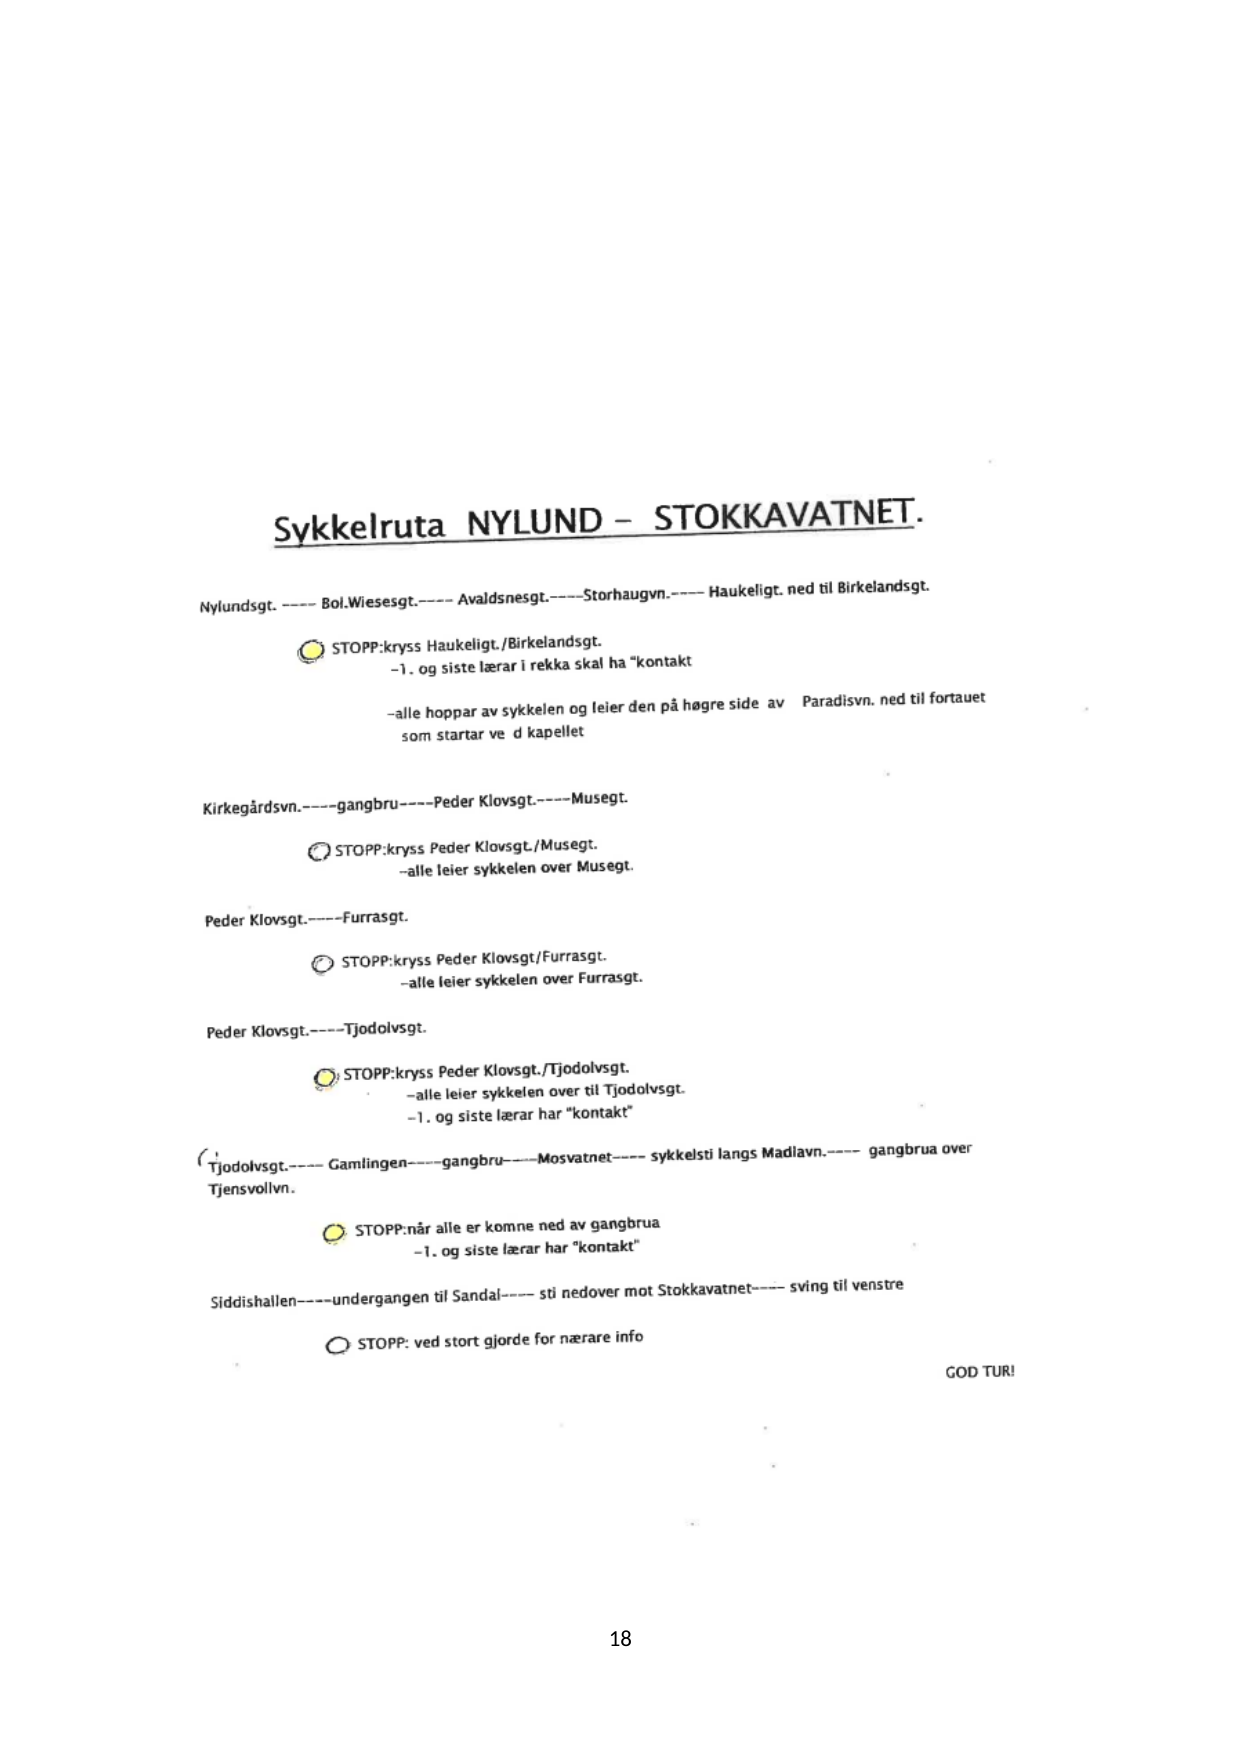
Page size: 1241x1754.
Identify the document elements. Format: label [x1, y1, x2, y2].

picture [147, 428, 1093, 1580]
